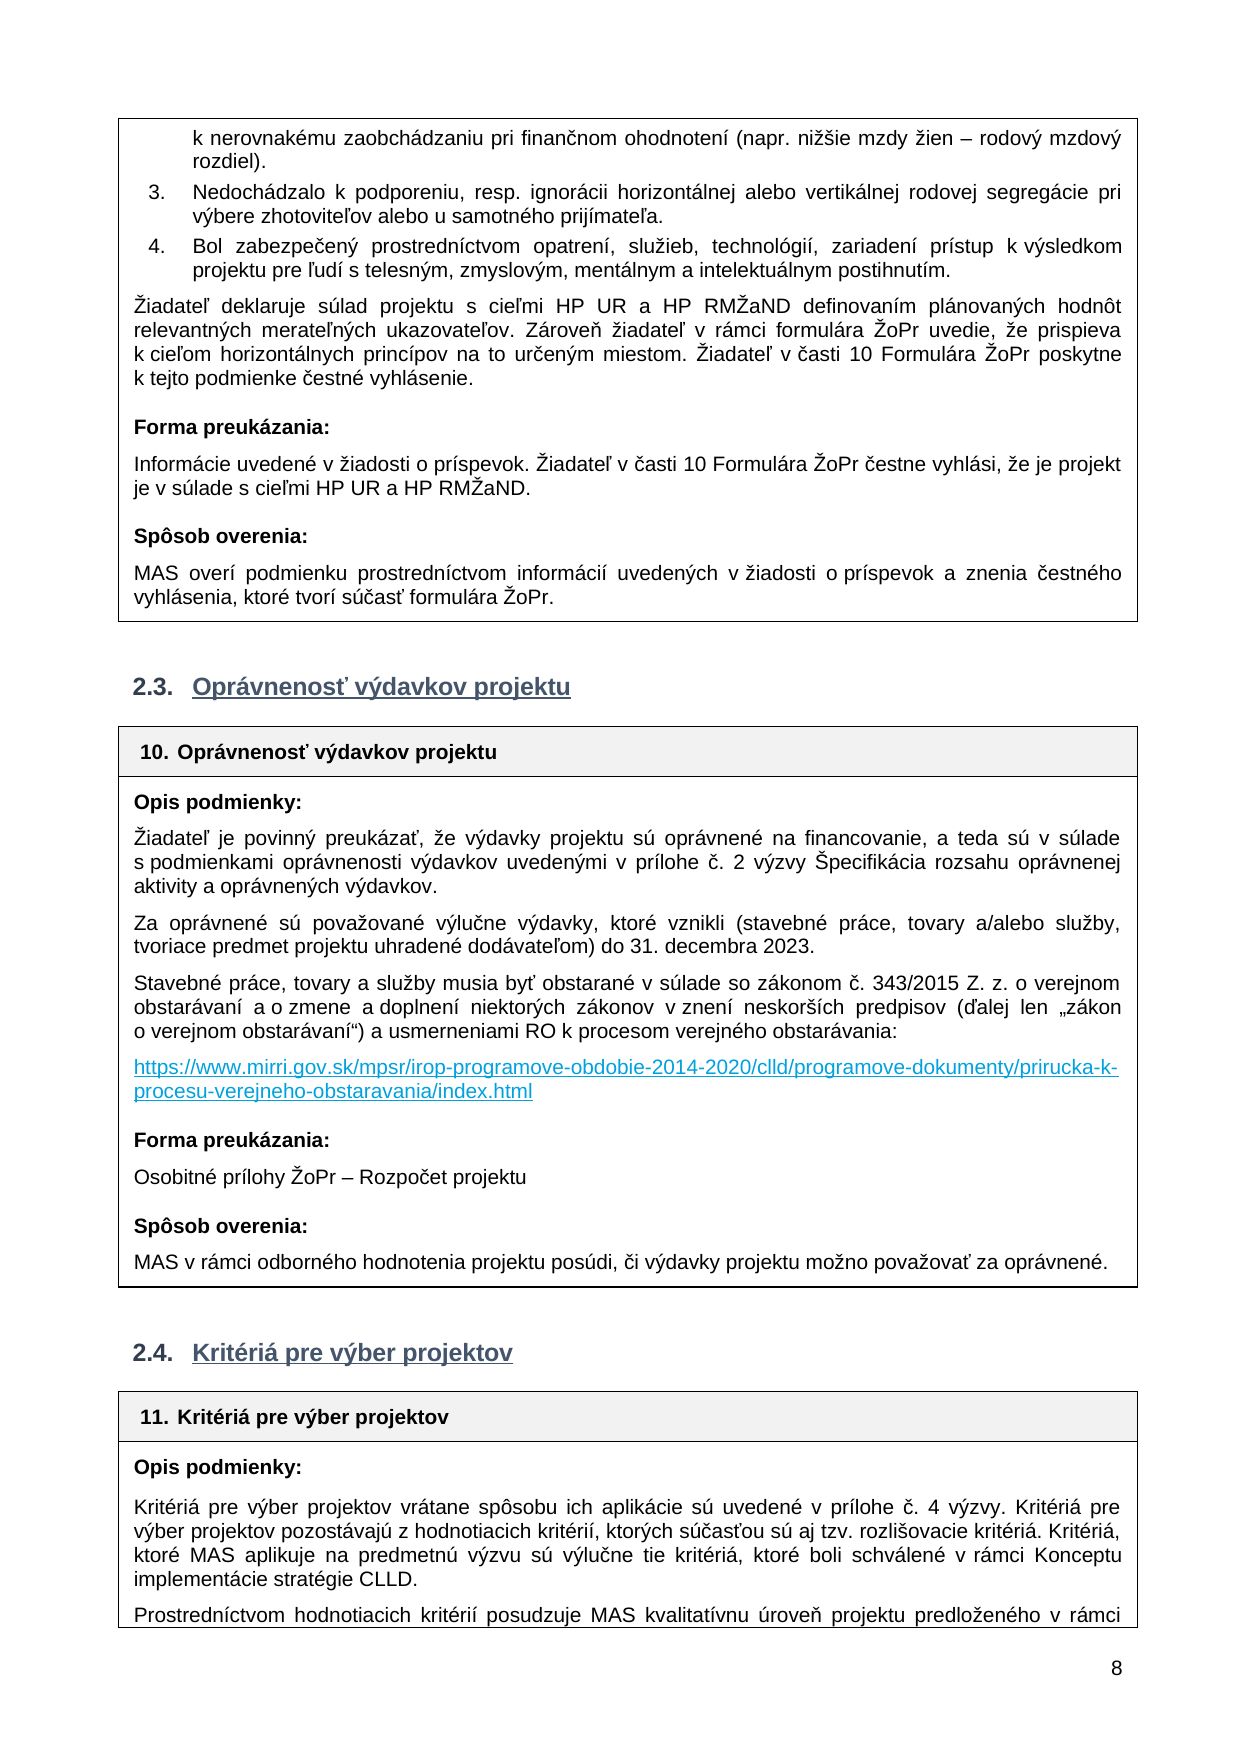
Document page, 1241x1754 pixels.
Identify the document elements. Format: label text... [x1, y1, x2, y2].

subtitle Oprávnenosť výdavkov projektu [132, 672, 1122, 701]
table_cell Opis podmienky: Žiadateľ je povinný preukázať, že výdavky projektu sú oprávnené na financovanie, a teda sú v súlade s podmienkami oprávnenosti výdavkov uvedenými v prílohe č. 2 výzvy Špecifikácia rozsahu oprávnenej aktivity a oprávnených výdavkov. Za oprávnené sú považované výlučne výdavky, ktoré vznikli (stavebné práce, tovary a/alebo služby, tvoriace predmet projektu uhradené dodávateľom) do 31. decembra 2023. Stavebné práce, tovary a služby musia byť obstarané v súlade so zákonom č. 343/2015 Z. z. o verejnom obstarávaní a o zmene a doplnení niektorých zákonov v znení neskorších predpisov (ďalej len „zákon o verejnom obstarávaní“) a usmerneniami RO k procesom verejného obstarávania: https://www.mirri.gov.sk/mpsr/irop-programove-obdobie-2014-2020/clld/programove-dokumenty/prirucka-k-procesu-verejneho-obstaravania/index.html Forma preukázania: Osobitné prílohy ŽoPr – Rozpočet projektu Spôsob overenia: MAS v rámci odborného hodnotenia projektu posúdi, či výdavky projektu možno považovať za oprávnené. [119, 777, 1137, 1286]
subtitle Kritériá pre výber projektov [132, 1337, 1122, 1366]
table_header Oprávnenosť výdavkov projektu [119, 727, 1137, 776]
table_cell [119, 1442, 1137, 1627]
table_header Kritériá pre výber projektov [119, 1392, 1137, 1441]
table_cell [119, 119, 1137, 621]
